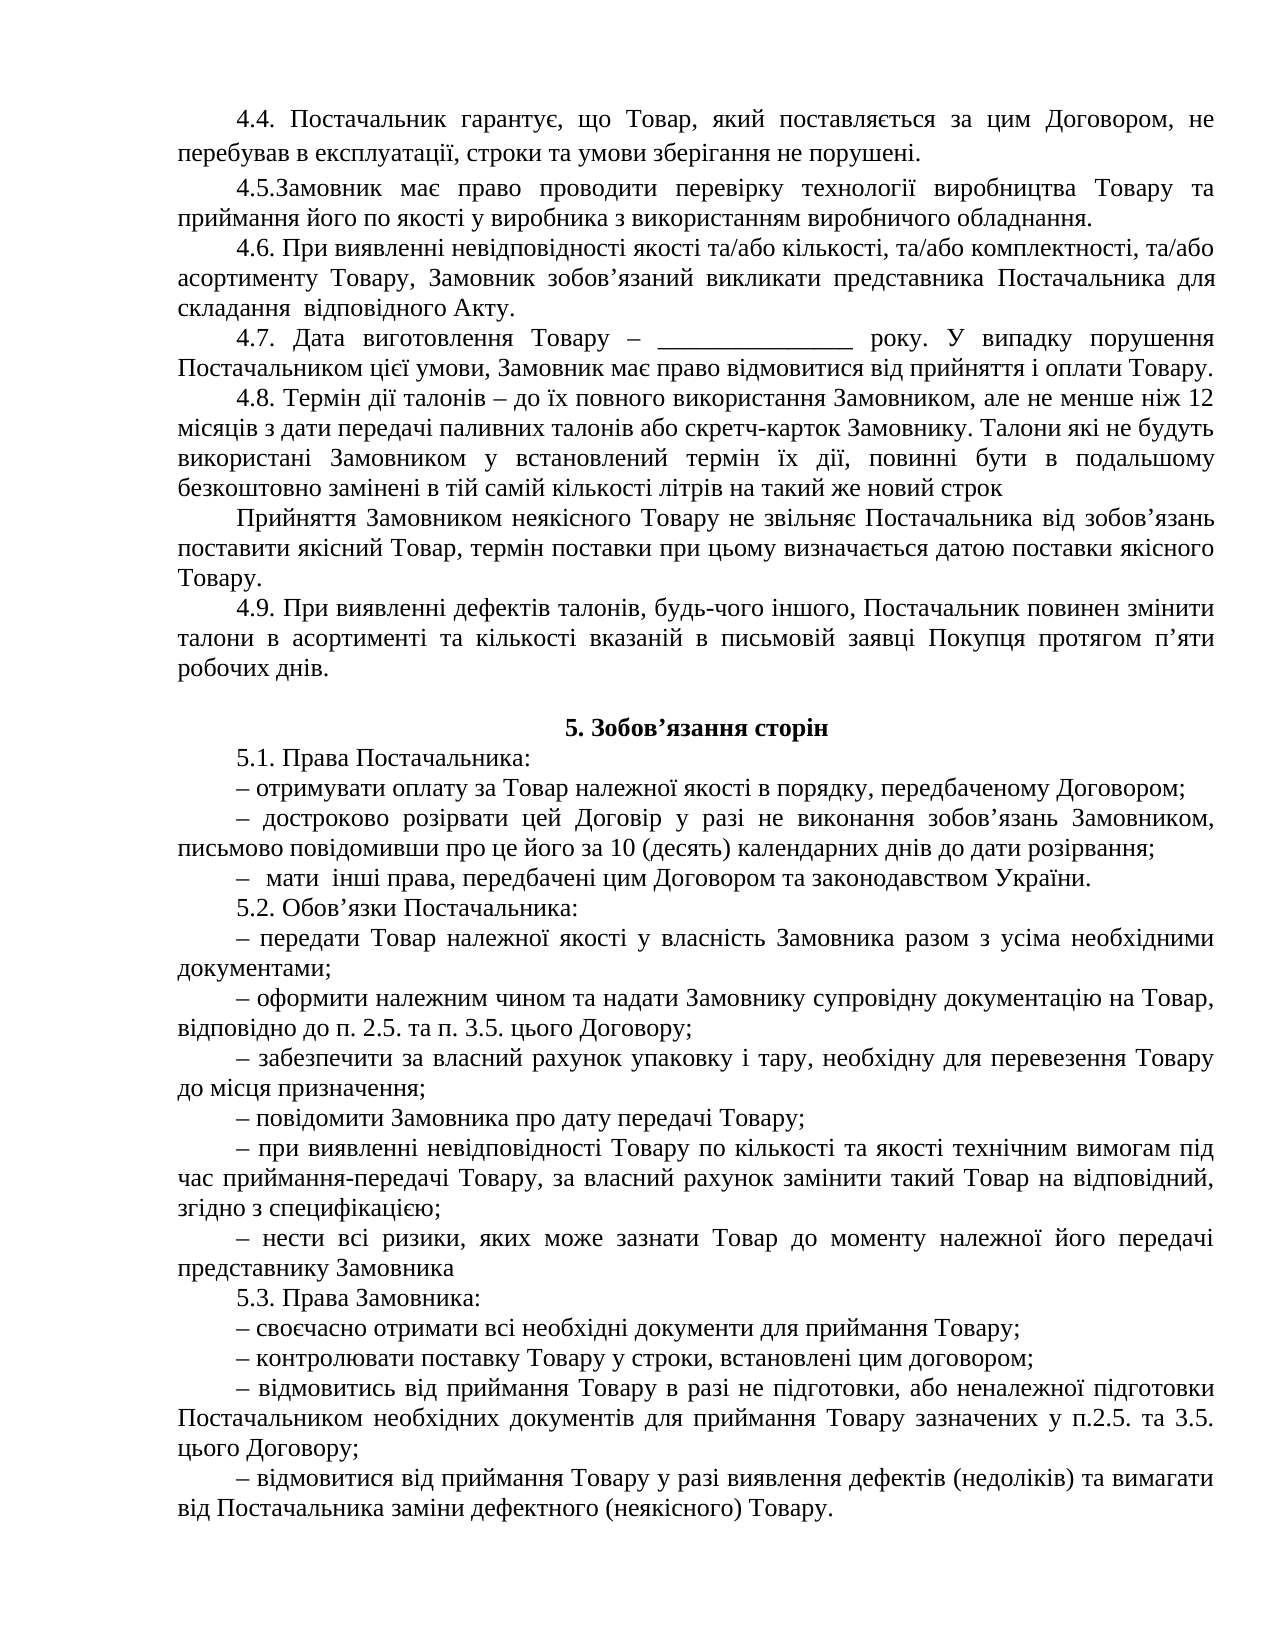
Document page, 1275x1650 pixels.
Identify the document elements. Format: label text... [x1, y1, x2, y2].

text – передати Товар належної якості у власність Замовника разом з усіма необхідними документами; [177, 922, 1216, 982]
text 4.6. При виявленні невідповідності якості та/або кількості, та/або комплектності, та/або асортименту Товару, Замовник зобов’язаний викликати представника Постачальника для складання відповідного Акту. [177, 232, 1216, 322]
text – повідомити Замовника про дату передачі Товару; [177, 1102, 1216, 1132]
text – при виявленні невідповідності Товару по кількості та якості технічним вимогам під час приймання-передачі Товару, за власний рахунок замінити такий Товар на відповідний, згідно з специфікацією; [177, 1132, 1216, 1222]
text Прийняття Замовником неякісного Товару не звільняє Постачальника від зобов’язань поставити якісний Товар, термін поставки при цьому визначається датою поставки якісного Товару. [177, 502, 1216, 592]
text – відмовитися від приймання Товару у разі виявлення дефектів (недоліків) та вимагати від Постачальника заміни дефектного (неякісного) Товару. [177, 1462, 1216, 1522]
text – відмовитись від приймання Товару в разі не підготовки, або неналежної підготовки Постачальником необхідних документів для приймання Товару зазначених у п.2.5. та 3.5. цього Договору; [177, 1372, 1216, 1462]
list мати інші права, передбачені цим Договором та законодавством України. [236, 862, 1216, 892]
text – оформити належним чином та надати Замовнику супровідну документацію на Товар, відповідно до п. 2.5. та п. 3.5. цього Договору; [177, 982, 1216, 1042]
text – нести всі ризики, яких може зазнати Товар до моменту належної його передачі представнику Замовника [177, 1222, 1216, 1282]
text – своєчасно отримати всі необхідні документи для приймання Товару; [177, 1312, 1216, 1342]
text 4.5.Замовник має право проводити перевірку технології виробництва Товару та приймання його по якості у виробника з використанням виробничого обладнання. [177, 172, 1216, 232]
text 4.9. При виявленні дефектів талонів, будь-чого іншого, Постачальник повинен змінити талони в асортименті та кількості вказаній в письмовій заявці Покупця протягом п’яти робочих днів. [177, 592, 1216, 682]
text 4.8. Термін дії талонів – до їх повного використання Замовником, але не менше ніж 12 місяців з дати передачі паливних талонів або скретч-карток Замовнику. Талони які не будуть використані Замовником у встановлений термін їх дії, повинні бути в подальшому безкоштовно замінені в тій самій кількості літрів на такий же новий строк [177, 382, 1216, 502]
text 5. Зобов’язання сторін [177, 712, 1216, 742]
text – забезпечити за власний рахунок упаковку і тару, необхідну для перевезення Товару до місця призначення; [177, 1042, 1216, 1102]
text 4.4. Постачальник гарантує, що Товар, який поставляється за цим Договором, не перебував в експлуатації, строки та умови зберігання не порушені. [177, 103, 1216, 167]
text – контролювати поставку Товару у строки, встановлені цим договором; [177, 1342, 1216, 1372]
text 5.1. Права Постачальника: [177, 742, 1216, 772]
text 5.3. Права Замовника: [177, 1282, 1216, 1312]
text 4.7. Дата виготовлення Товару – _______________ року. У випадку порушення Постачальником цієї умови, Замовник має право відмовитися від прийняття і оплати Товару. [177, 322, 1216, 382]
text 5.2. Обов’язки Постачальника: [177, 892, 1216, 922]
text – достроково розірвати цей Договір у разі не виконання зобов’язань Замовником, письмово повідомивши про це його за 10 (десять) календарних днів до дати розірвання; [177, 802, 1216, 862]
text – отримувати оплату за Товар належної якості в порядку, передбаченому Договором; [177, 772, 1216, 802]
